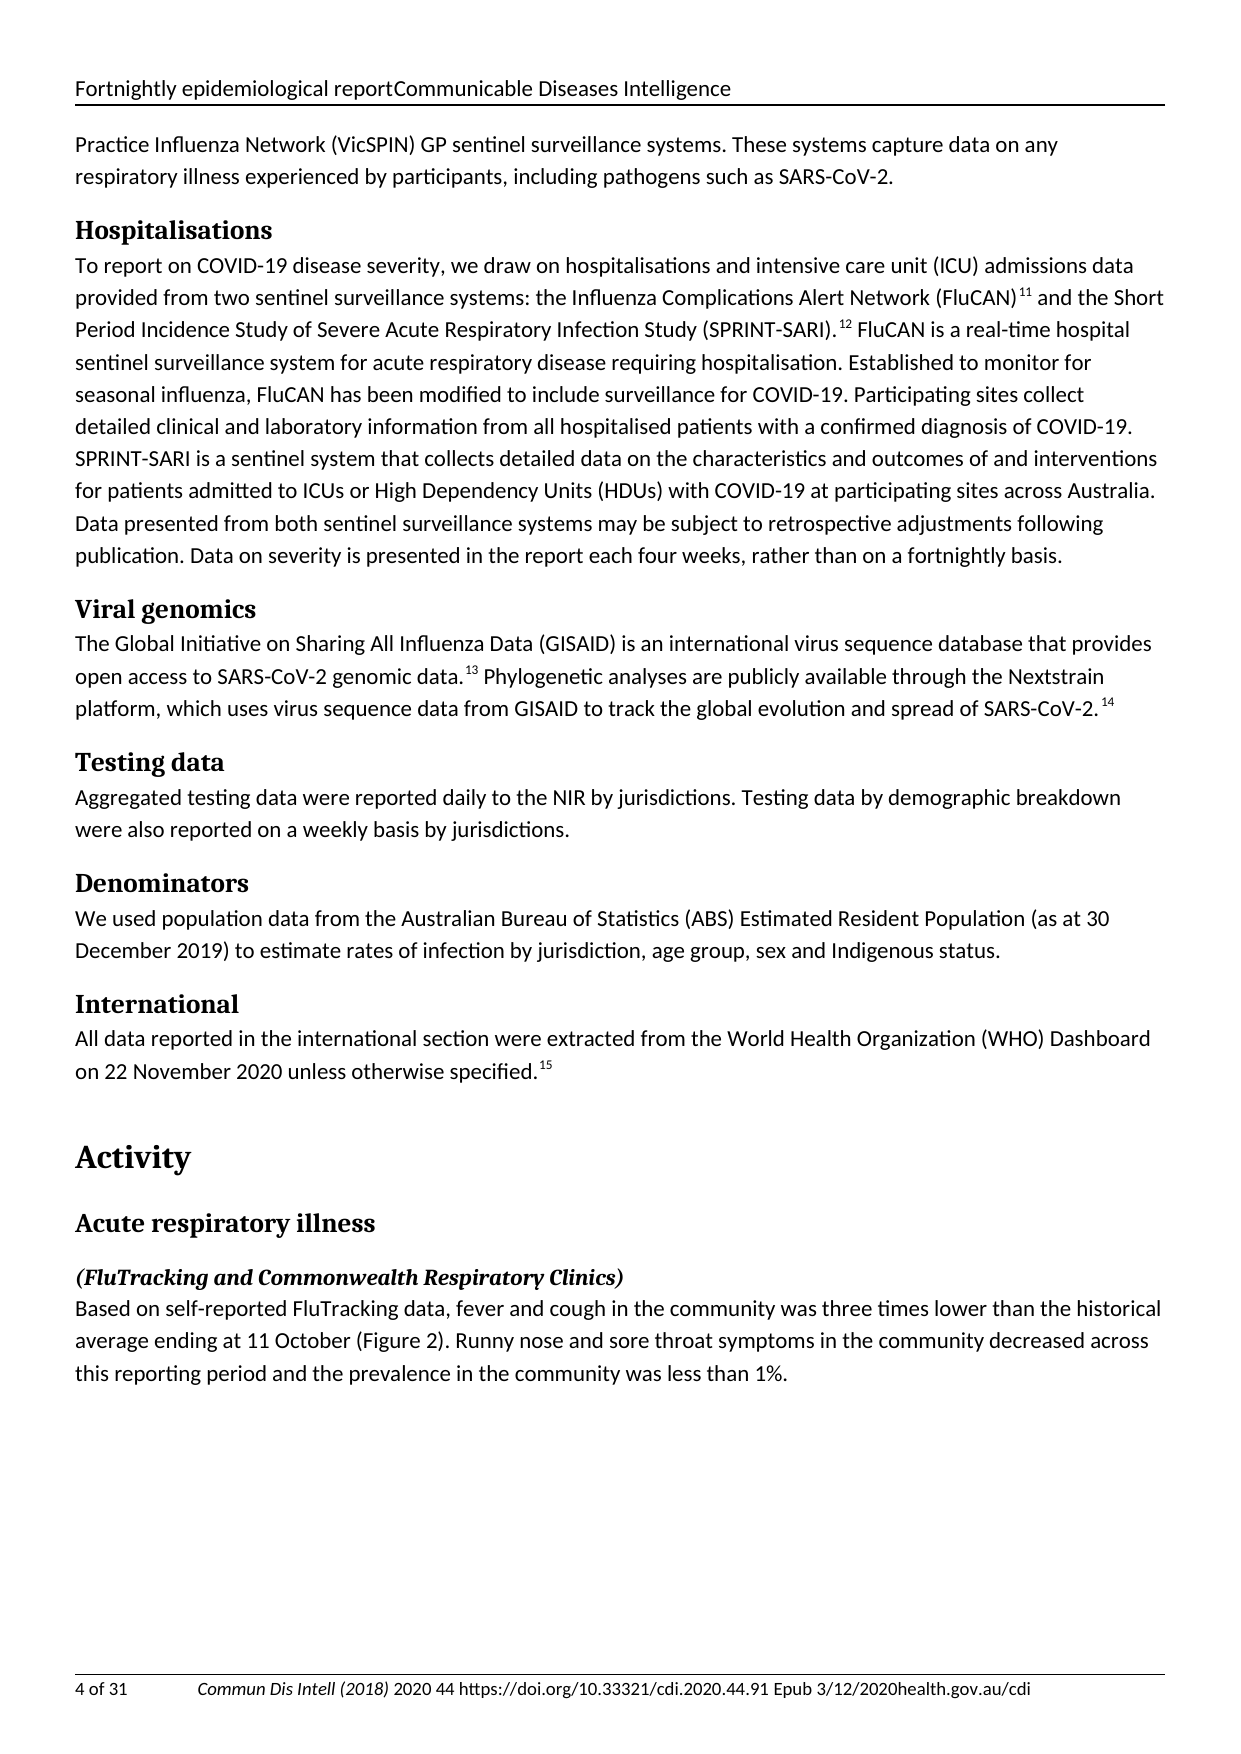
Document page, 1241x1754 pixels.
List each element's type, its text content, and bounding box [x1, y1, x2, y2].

text All data reported in the international section were extracted from the World Health Organization (WHO) Dashboard on 22 November 2020 unless otherwise specified.15 [75, 1024, 1165, 1085]
text To report on COVID-19 disease severity, we draw on hospitalisations and intensive care unit (ICU) admissions data provided from two sentinel surveillance systems: the Influenza Complications Alert Network (FluCAN)11 and the Short Period Incidence Study of Severe Acute Respiratory Infection Study (SPRINT-SARI).12 FluCAN is a real-time hospital sentinel surveillance system for acute respiratory disease requiring hospitalisation. Established to monitor for seasonal influenza, FluCAN has been modified to include surveillance for COVID-19. Participating sites collect detailed clinical and laboratory information from all hospitalised patients with a confirmed diagnosis of COVID-19. SPRINT-SARI is a sentinel system that collects detailed data on the characteristics and outcomes of and interventions for patients admitted to ICUs or High Dependency Units (HDUs) with COVID-19 at participating sites across Australia. Data presented from both sentinel surveillance systems may be subject to retrospective adjustments following publication. Data on severity is presented in the report each four weeks, rather than on a fortnightly basis. [75, 251, 1165, 569]
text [75, 130, 1165, 190]
subtitle Acute respiratory illness [75, 1208, 1165, 1239]
subtitle (FluTracking and Commonwealth Respiratory Clinics) [75, 1264, 1165, 1291]
text Based on self-reported FluTracking data, fever and cough in the community was three times lower than the historical average ending at 11 October (Figure 2). Runny nose and sore throat symptoms in the community decreased across this reporting period and the prevalence in the community was less than 1%. [75, 1294, 1165, 1387]
subtitle Hospitalisations [75, 215, 1165, 247]
text Aggregated testing data were reported daily to the NIR by jurisdictions. Testing data by demographic breakdown were also reported on a weekly basis by jurisdictions. [75, 783, 1165, 843]
subtitle Denominators [75, 868, 1165, 899]
text The Global Initiative on Sharing All Influenza Data (GISAID) is an international virus sequence database that provides open access to SARS-CoV-2 genomic data.13 Phylogenetic analyses are publicly available through the Nextstrain platform, which uses virus sequence data from GISAID to track the global evolution and spread of SARS-CoV-2.14 [75, 629, 1165, 722]
subtitle International [75, 989, 1165, 1020]
subtitle Viral genomics [75, 594, 1165, 625]
text We used population data from the Australian Bureau of Statistics (ABS) Estimated Resident Population (as at 30 December 2019) to estimate rates of infection by jurisdiction, age group, sex and Indigenous status. [75, 904, 1165, 964]
subtitle Testing data [75, 747, 1165, 778]
subtitle Activity [75, 1139, 1165, 1177]
